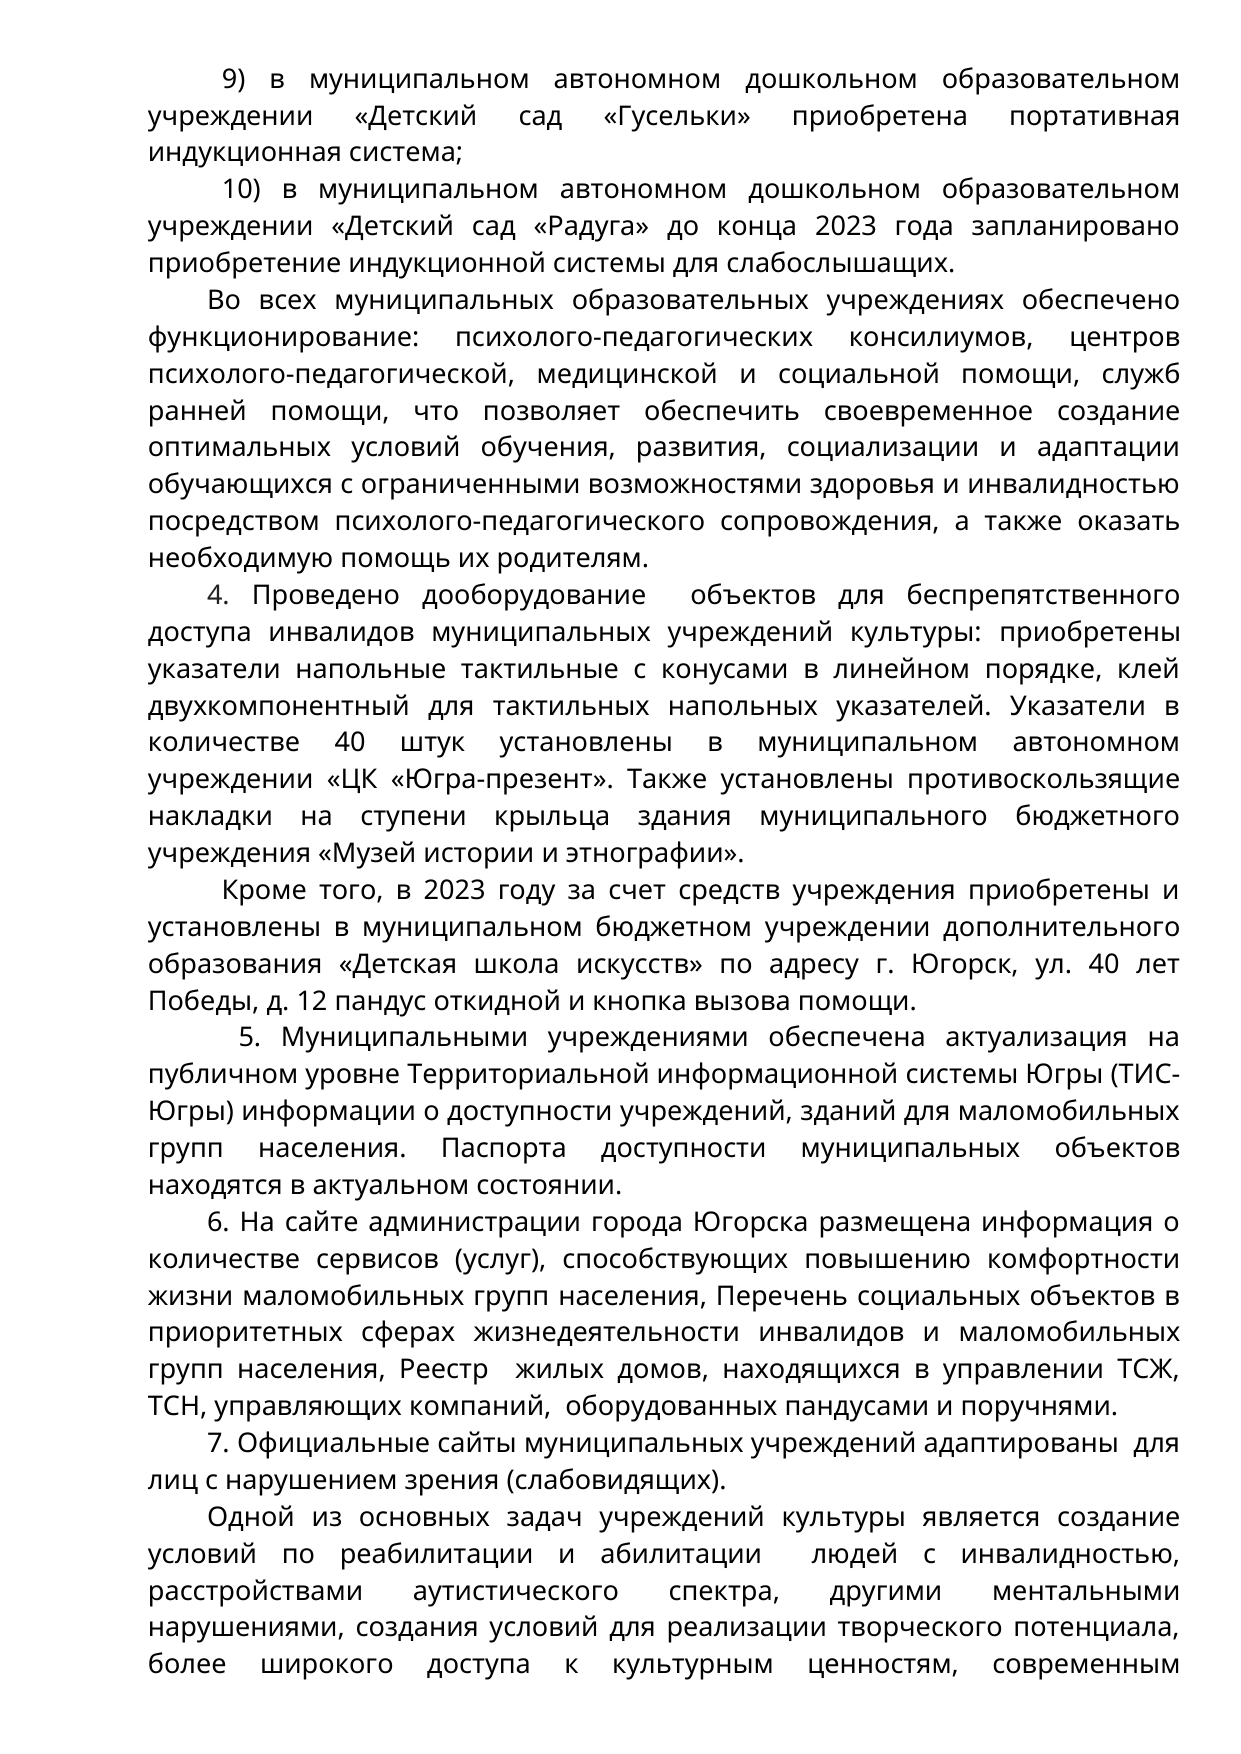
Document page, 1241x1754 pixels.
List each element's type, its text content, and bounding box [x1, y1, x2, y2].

text Кроме того, в 2023 году за счет средств учреждения приобретены и установлены в муниципальном бюджетном учреждении дополнительного образования «Детская школа искусств» по адресу г. Югорск, ул. 40 лет Победы, д. 12 пандус откидной и кнопка вызова помощи. [148, 870, 1181, 1018]
text 4. Проведено дооборудование объектов для беспрепятственного доступа инвалидов муниципальных учреждений культуры: приобретены указатели напольные тактильные с конусами в линейном порядке, клей двухкомпонентный для тактильных напольных указателей. Указатели в количестве 40 штук установлены в муниципальном автономном учреждении «ЦК «Югра-презент». Также установлены противоскользящие накладки на ступени крыльца здания муниципального бюджетного учреждения «Музей истории и этнографии». [148, 575, 1181, 870]
text 10) в муниципальном автономном дошкольном образовательном учреждении «Детский сад «Радуга» до конца 2023 года запланировано приобретение индукционной системы для слабослышащих. [148, 170, 1181, 280]
text 9) в муниципальном автономном дошкольном образовательном учреждении «Детский сад «Гусельки» приобретена портативная индукционная система; [148, 59, 1181, 170]
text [148, 1497, 1181, 1682]
text 7. Официальные сайты муниципальных учреждений адаптированы для лиц с нарушением зрения (слабовидящих). [148, 1423, 1181, 1497]
text 5. Муниципальными учреждениями обеспечена актуализация на публичном уровне Территориальной информационной системы Югры (ТИС-Югры) информации о доступности учреждений, зданий для маломобильных групп населения. Паспорта доступности муниципальных объектов находятся в актуальном состоянии. [148, 1018, 1181, 1202]
text 6. На сайте администрации города Югорска размещена информация о количестве сервисов (услуг), способствующих повышению комфортности жизни маломобильных групп населения, Перечень социальных объектов в приоритетных сферах жизнедеятельности инвалидов и маломобильных групп населения, Реестр жилых домов, находящихся в управлении ТСЖ, ТСН, управляющих компаний, оборудованных пандусами и поручнями. [148, 1202, 1181, 1423]
text Во всех муниципальных образовательных учреждениях обеспечено функционирование: психолого-педагогических консилиумов, центров психолого-педагогической, медицинской и социальной помощи, служб ранней помощи, что позволяет обеспечить своевременное создание оптимальных условий обучения, развития, социализации и адаптации обучающихся с ограниченными возможностями здоровья и инвалидностью посредством психолого-педагогического сопровождения, а также оказать необходимую помощь их родителям. [148, 280, 1181, 575]
